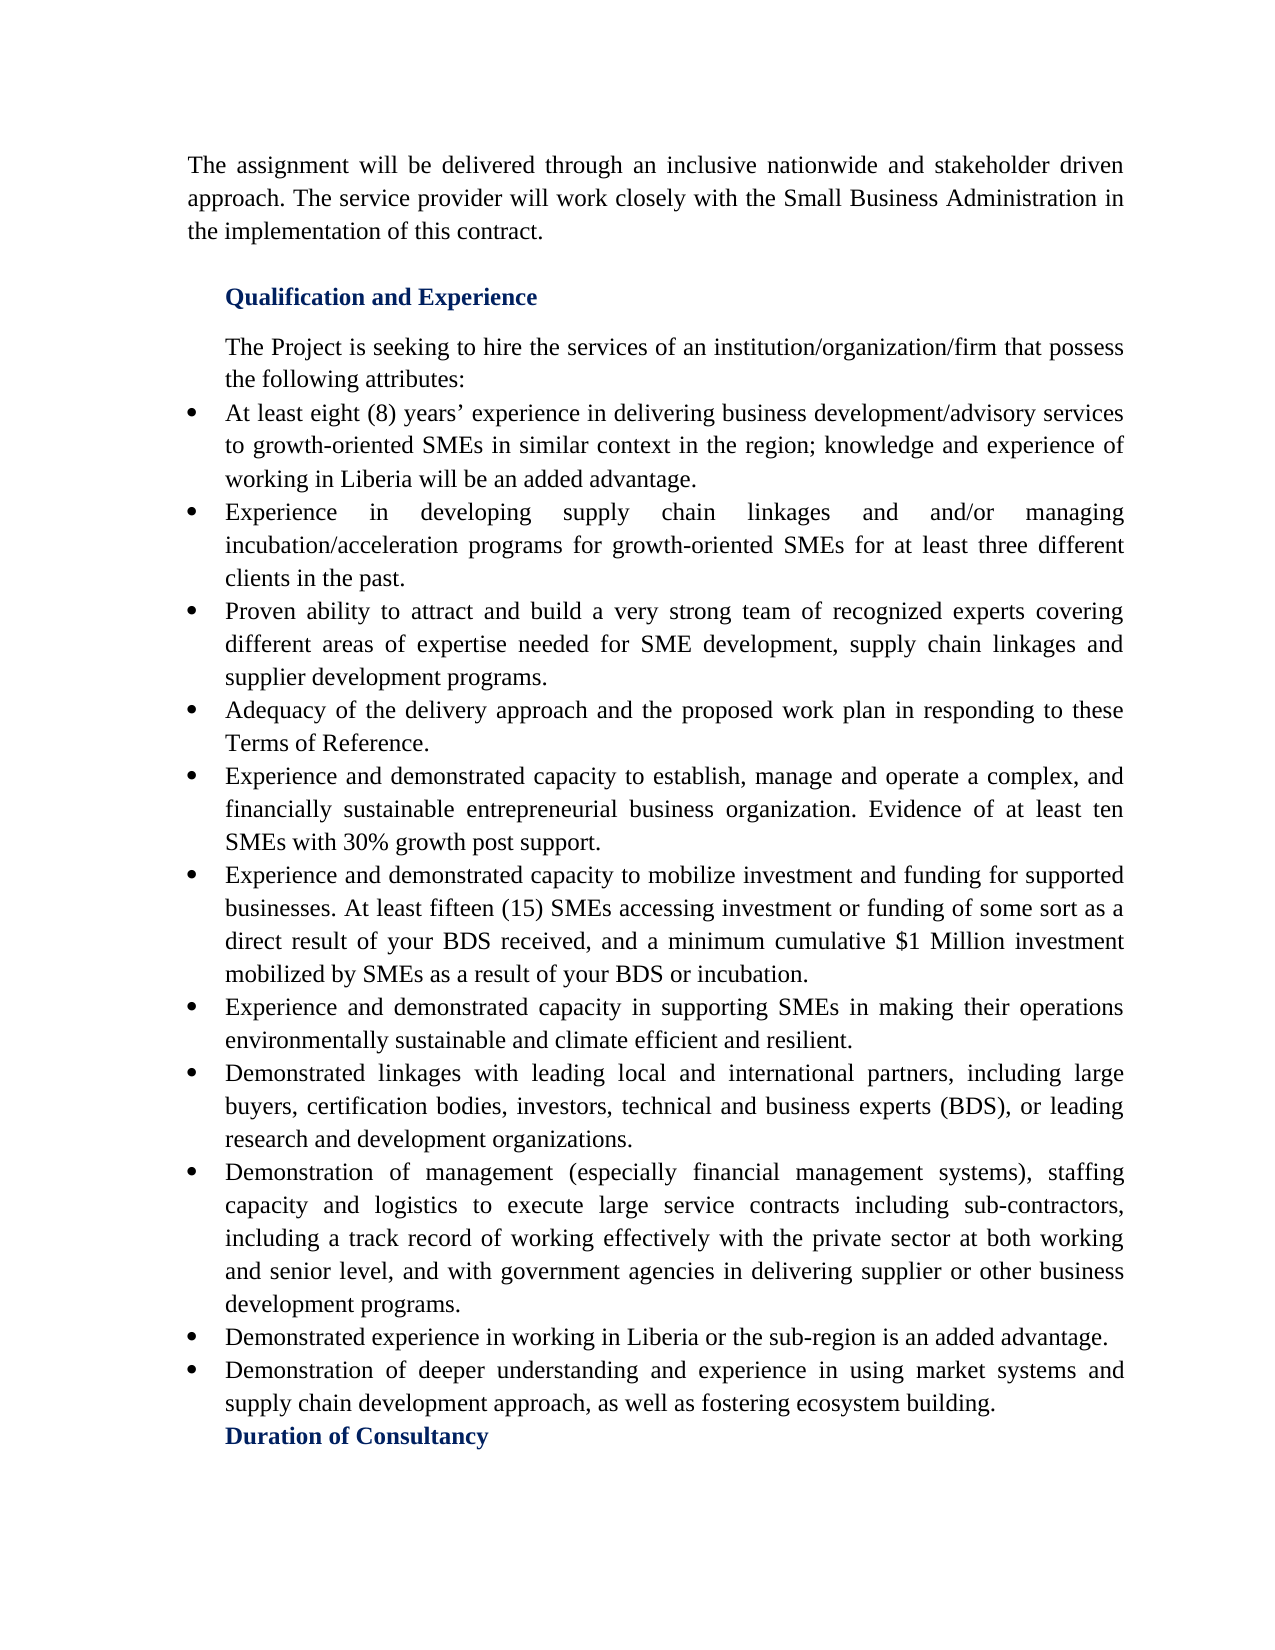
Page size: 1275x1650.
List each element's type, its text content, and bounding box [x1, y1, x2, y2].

text Qualification and Experience [225, 282, 1125, 311]
list At least eight (8) years’ experience in delivering business development/advisory services to growth-oriented SMEs in similar context in the region; knowledge and experience of working in Liberia will be an added advantage. [187, 398, 1125, 492]
list Proven ability to attract and build a very strong team of recognized experts covering different areas of expertise needed for SME development, supply chain linkages and supplier development programs. [187, 596, 1125, 691]
list Demonstrated experience in working in Liberia or the sub-region is an added advantage. [187, 1322, 1125, 1351]
list Experience and demonstrated capacity to mobilize investment and funding for supported businesses. At least fifteen (15) SMEs accessing investment or funding of some sort as a direct result of your BDS received, and a minimum cumulative $1 Million investment mobilized by SMEs as a result of your BDS or incubation. [187, 860, 1125, 988]
list Experience in developing supply chain linkages and and/or managing incubation/acceleration programs for growth-oriented SMEs for at least three different clients in the past. [187, 497, 1125, 591]
list Demonstration of deeper understanding and experience in using market systems and supply chain development approach, as well as fostering ecosystem building. [187, 1355, 1125, 1417]
list Experience and demonstrated capacity in supporting SMEs in making their operations environmentally sustainable and climate efficient and resilient. [187, 992, 1125, 1054]
text Duration of Consultancy [225, 1421, 1125, 1450]
list Demonstrated linkages with leading local and international partners, including large buyers, certification bodies, investors, technical and business experts (BDS), or leading research and development organizations. [187, 1058, 1125, 1153]
list Experience and demonstrated capacity to establish, manage and operate a complex, and financially sustainable entrepreneurial business organization. Evidence of at least ten SMEs with 30% growth post support. [187, 761, 1125, 856]
list Demonstration of management (especially financial management systems), staffing capacity and logistics to execute large service contracts including sub-contractors, including a track record of working effectively with the private sector at both working and senior level, and with government agencies in delivering supplier or other business development programs. [187, 1157, 1125, 1318]
list Adequacy of the delivery approach and the proposed work plan in responding to these Terms of Reference. [187, 695, 1125, 757]
text The Project is seeking to hire the services of an institution/organization/firm that possess the following attributes: [225, 332, 1125, 393]
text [187, 150, 1125, 245]
